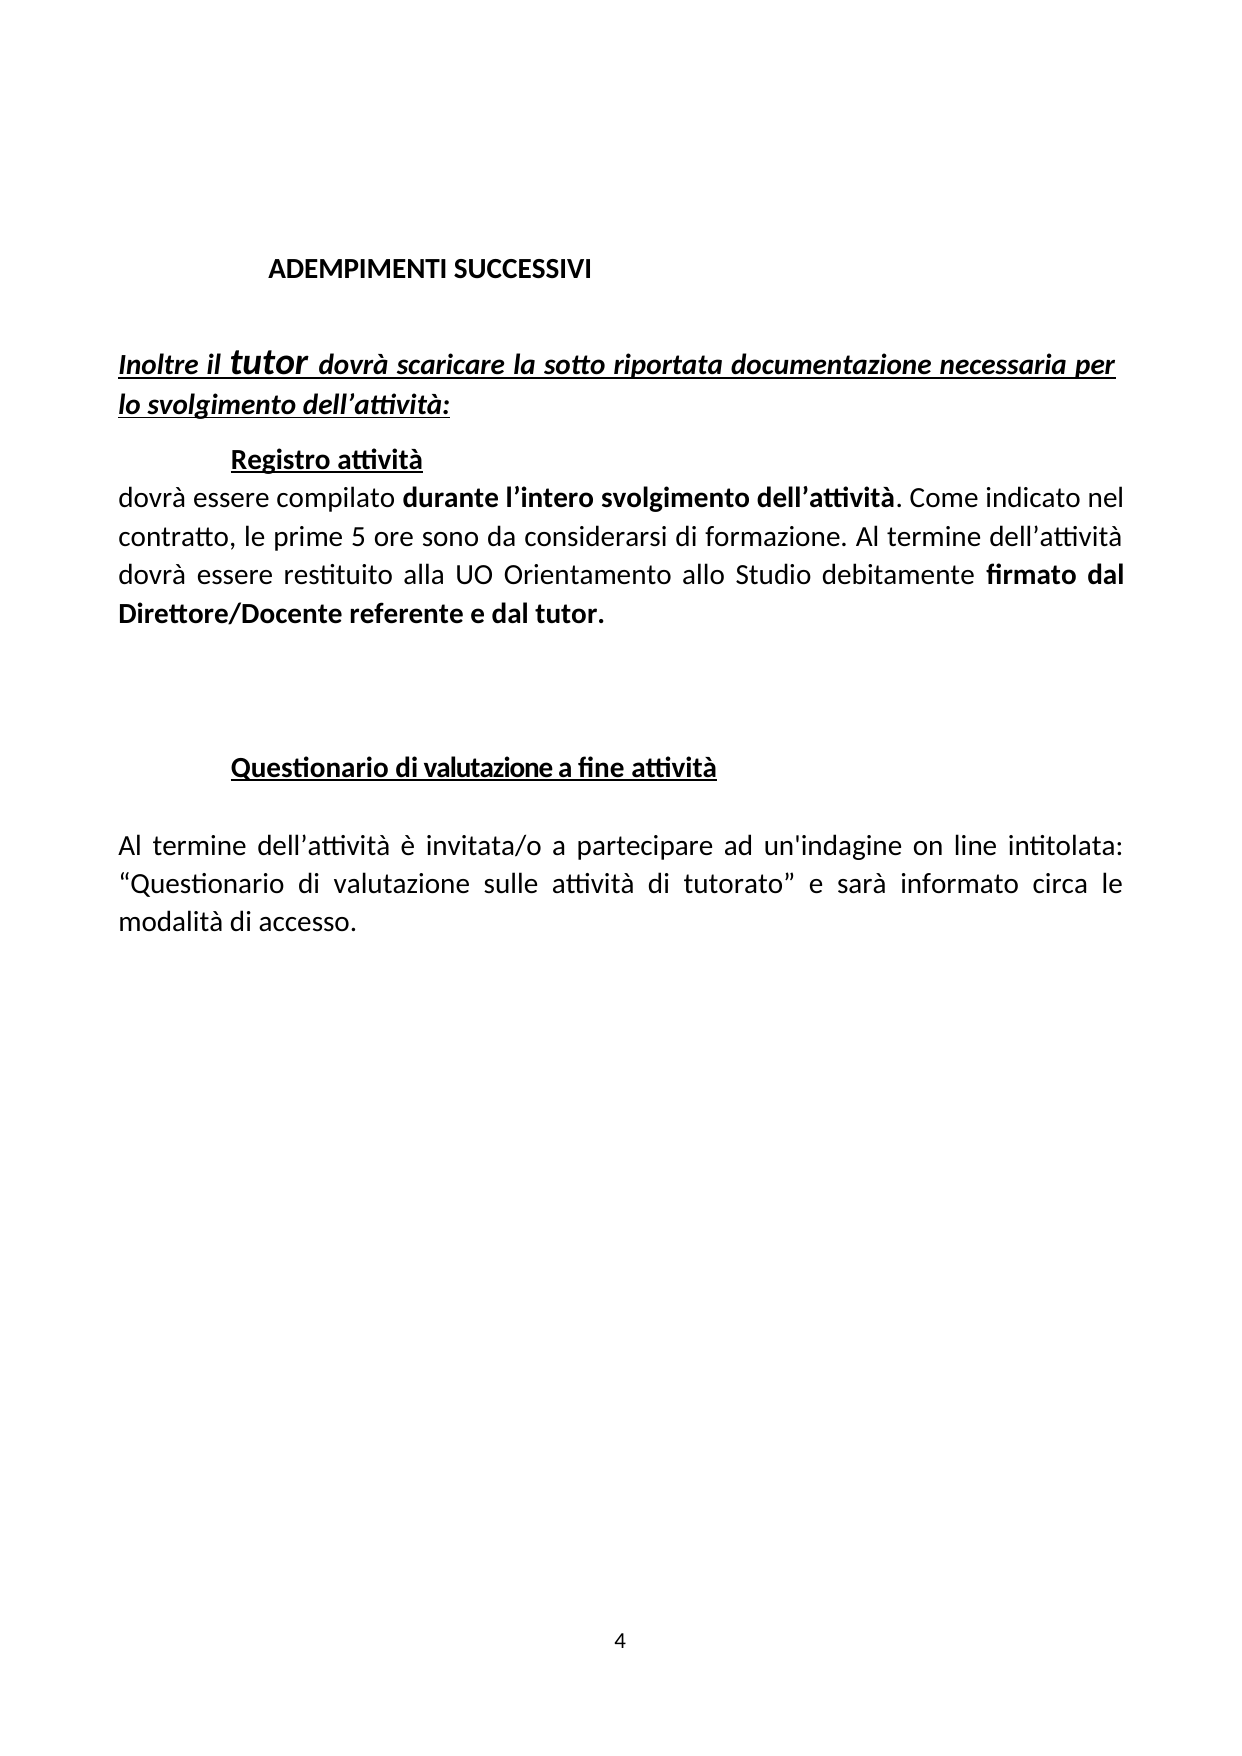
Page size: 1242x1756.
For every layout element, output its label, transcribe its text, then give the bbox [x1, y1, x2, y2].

text dovrà essere compilato durante l’intero svolgimento dell’attività. Come indicato nel contratto, le prime 5 ore sono da considerarsi di formazione. Al termine dell’attività dovrà essere restituito alla UO Orientamento allo Studio debitamente firmato dal Direttore/Docente referente e dal tutor. [118, 479, 1124, 631]
text Inoltre il tutor dovrà scaricare la sotto riportata documentazione necessaria per lo svolgimento dell’attività: [118, 338, 1116, 377]
subtitle ADEMPIMENTI SUCCESSIVI [268, 250, 1148, 286]
subtitle Registro attività [231, 441, 1148, 477]
subtitle Questionario di valutazione a fine attività [231, 749, 1148, 784]
text Al termine dell’attività è invitata/o a partecipare ad un'indagine on line intitolata: “Questionario di valutazione sulle attività di tutorato” e sarà informato circa le modalità di accesso. [118, 827, 1124, 938]
text Inoltre il tutor dovrà scaricare la sotto riportata documentazione necessaria per lo svolgimento dell’attività: [118, 379, 1116, 422]
